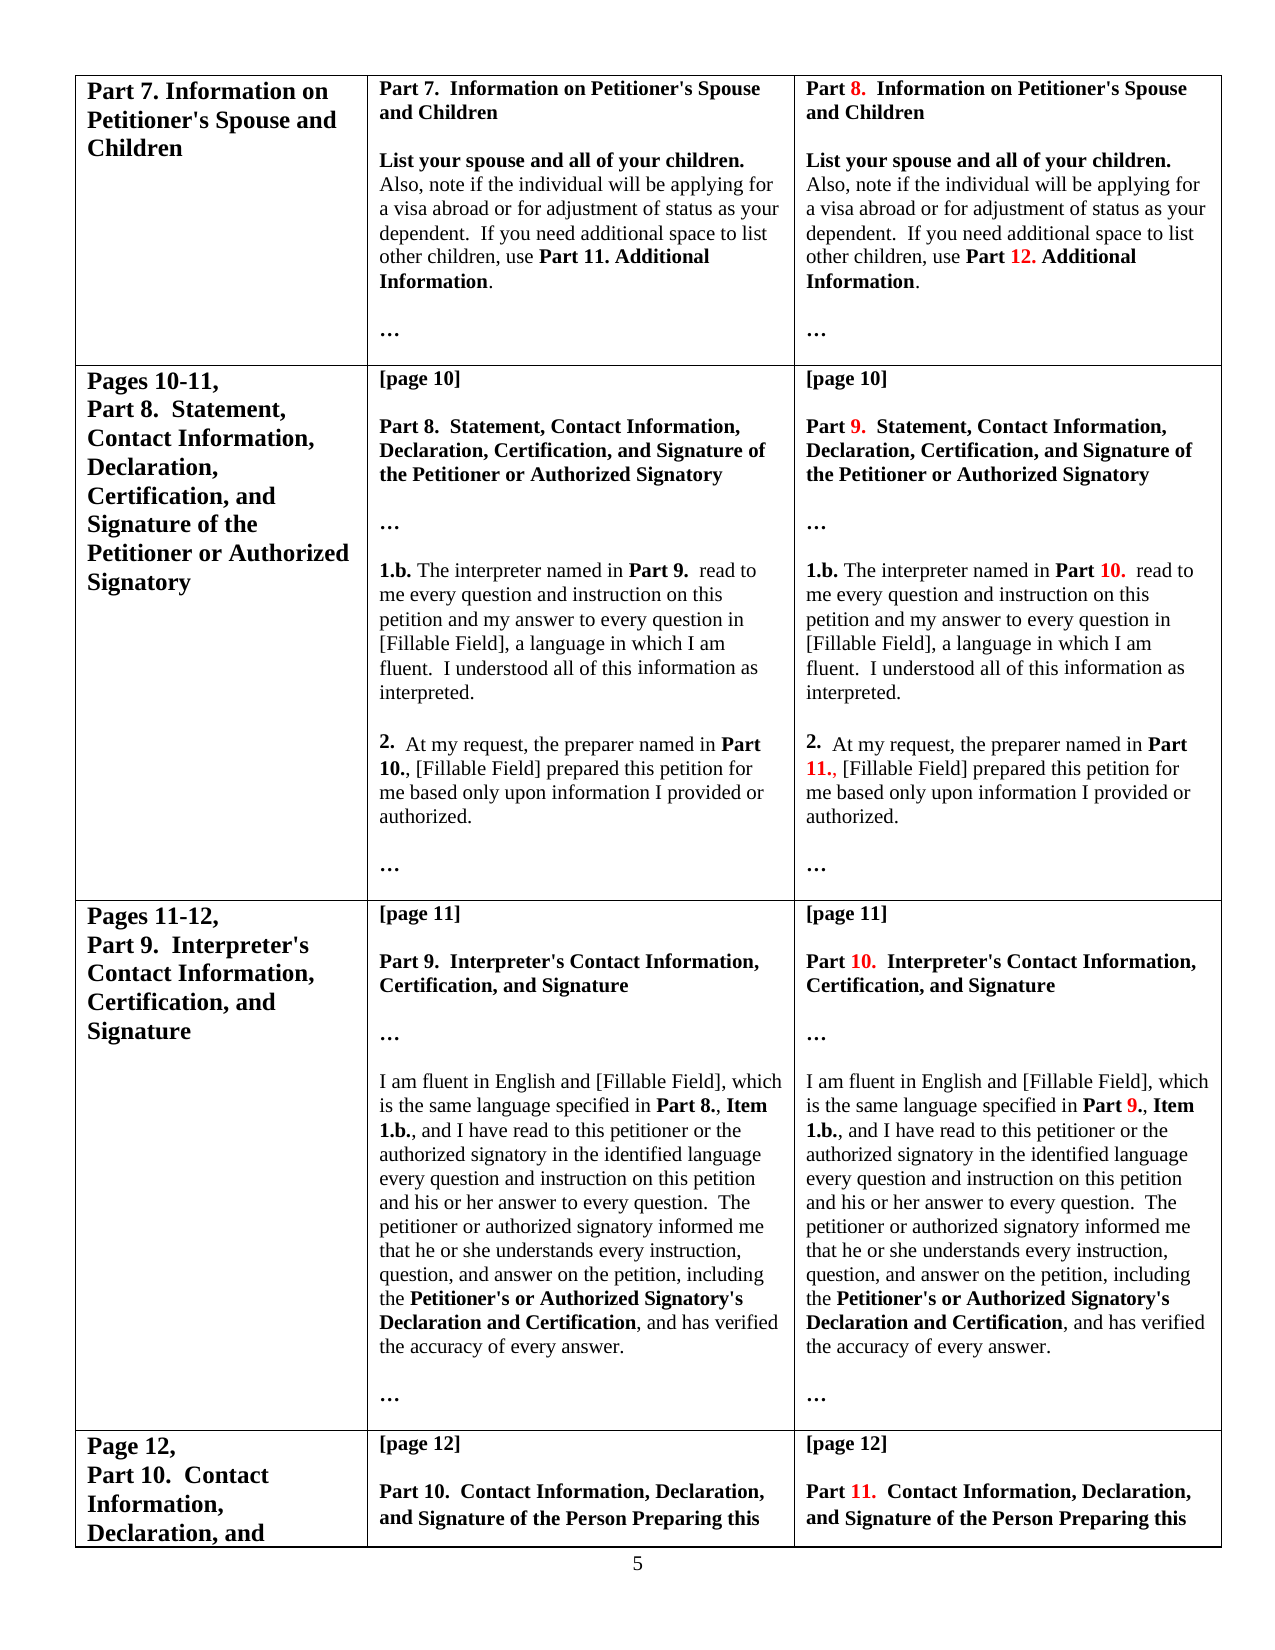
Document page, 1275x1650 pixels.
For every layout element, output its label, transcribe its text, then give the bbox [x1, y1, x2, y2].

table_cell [76, 1431, 367, 1546]
table_cell [page 11] Part 10. Interpreter's Contact Information, Certification, and Signature … I am fluent in English and [Fillable Field], which is the same language specified in Part 9., Item 1.b., and I have read to this petitioner or the authorized signatory in the identified language every question and instruction on this petition and his or her answer to every question. The petitioner or authorized signatory informed me that he or she understands every instruction, question, and answer on the petition, including the Petitioner's or Authorized Signatory's Declaration and Certification, and has verified the accuracy of every answer. … [795, 901, 1221, 1430]
table_cell Pages 10-11, Part 8. Statement, Contact Information, Declaration, Certification, and Signature of the Petitioner or Authorized Signatory [76, 366, 367, 900]
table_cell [795, 76, 1221, 365]
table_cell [76, 76, 367, 365]
table_cell [page 10] Part 9. Statement, Contact Information, Declaration, Certification, and Signature of the Petitioner or Authorized Signatory … 1.b. The interpreter named in Part 10. read to me every question and instruction on this petition and my answer to every question in [Fillable Field], a language in which I am fluent. I understood all of this information as interpreted. 2. At my request, the preparer named in Part 11., [Fillable Field] prepared this petition for me based only upon information I provided or authorized. … [795, 366, 1221, 900]
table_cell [368, 76, 794, 365]
table_cell Pages 11-12, Part 9. Interpreter's Contact Information, Certification, and Signature [76, 901, 367, 1430]
table_cell [page 11] Part 9. Interpreter's Contact Information, Certification, and Signature … I am fluent in English and [Fillable Field], which is the same language specified in Part 8., Item 1.b., and I have read to this petitioner or the authorized signatory in the identified language every question and instruction on this petition and his or her answer to every question. The petitioner or authorized signatory informed me that he or she understands every instruction, question, and answer on the petition, including the Petitioner's or Authorized Signatory's Declaration and Certification, and has verified the accuracy of every answer. … [368, 901, 794, 1430]
table_cell [page 10] Part 8. Statement, Contact Information, Declaration, Certification, and Signature of the Petitioner or Authorized Signatory … 1.b. The interpreter named in Part 9. read to me every question and instruction on this petition and my answer to every question in [Fillable Field], a language in which I am fluent. I understood all of this information as interpreted. 2. At my request, the preparer named in Part 10., [Fillable Field] prepared this petition for me based only upon information I provided or authorized. … [368, 366, 794, 900]
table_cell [368, 1431, 794, 1546]
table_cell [795, 1431, 1221, 1546]
